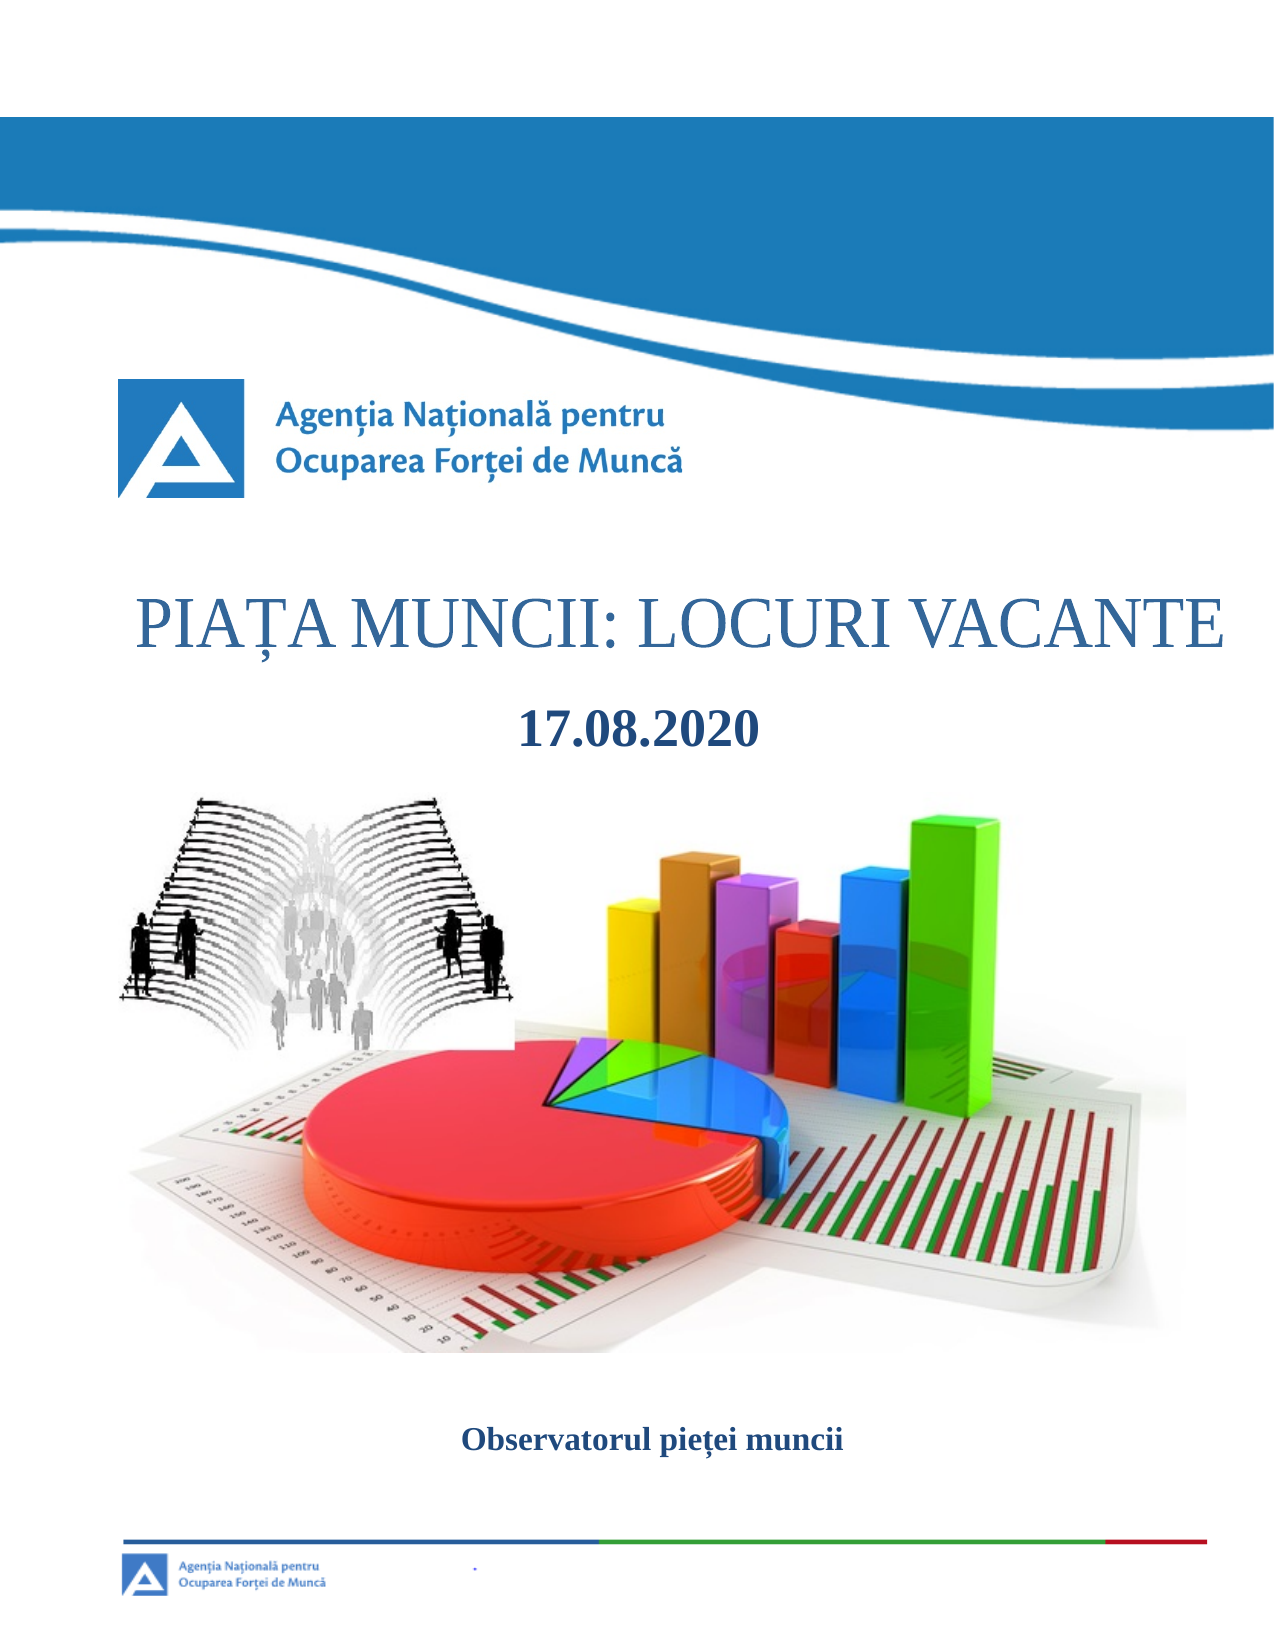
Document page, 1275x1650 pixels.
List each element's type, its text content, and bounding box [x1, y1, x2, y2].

picture [0, 117, 1274, 498]
picture [118, 792, 1187, 1353]
text Observatorul pieței muncii [118, 1419, 1186, 1458]
picture [118, 1534, 1208, 1605]
text 17.08.202024.01.2017 [118, 696, 1186, 759]
